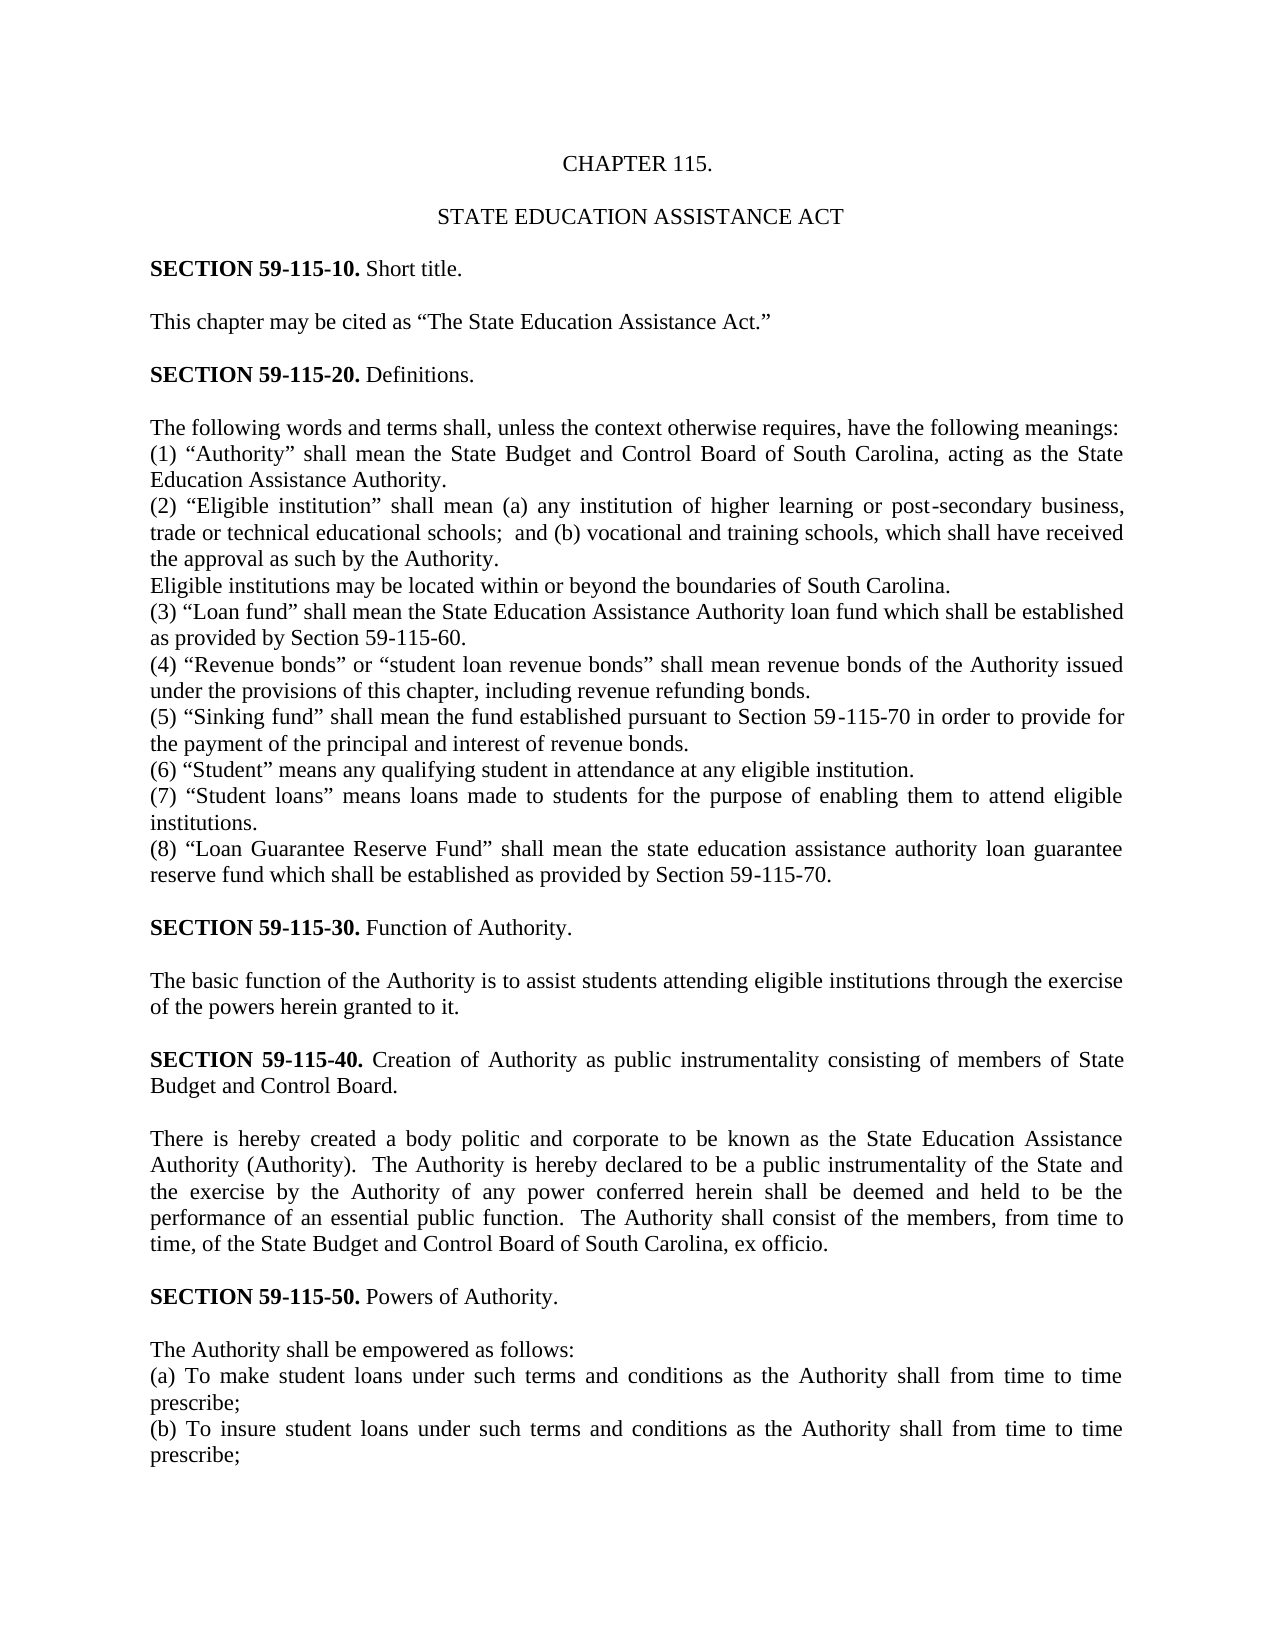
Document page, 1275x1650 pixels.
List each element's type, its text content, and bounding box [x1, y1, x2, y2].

text (8) “Loan Guarantee Reserve Fund” shall mean the state education assistance authority loan guarantee reserve fund which shall be established as provided by Section 59-115-70. [150, 835, 1125, 888]
text This chapter may be cited as “The State Education Assistance Act.” [150, 308, 1125, 334]
text SECTION 59-115-30. Function of Authority. [150, 914, 1125, 941]
text The basic function of the Authority is to assist students attending eligible institutions through the exercise of the powers herein granted to it. [150, 967, 1125, 1020]
text (4) “Revenue bonds” or “student loan revenue bonds” shall mean revenue bonds of the Authority issued under the provisions of this chapter, including revenue refunding bonds. [150, 651, 1125, 703]
text (1) “Authority” shall mean the State Budget and Control Board of South Carolina, acting as the State Education Assistance Authority. [150, 440, 1125, 493]
text (a) To make student loans under such terms and conditions as the Authority shall from time to time prescribe; [150, 1362, 1125, 1415]
text SECTION 59-115-50. Powers of Authority. [150, 1283, 1125, 1309]
text (6) “Student” means any qualifying student in attendance at any eligible institution. [150, 756, 1125, 782]
text (2) “Eligible institution” shall mean (a) any institution of higher learning or post-secondary business, trade or technical educational schools; and (b) vocational and training schools, which shall have received the approval as such by the Authority. [150, 493, 1125, 572]
text The following words and terms shall, unless the context otherwise requires, have the following meanings: [150, 413, 1125, 440]
text (5) “Sinking fund” shall mean the fund established pursuant to Section 59-115-70 in order to provide for the payment of the principal and interest of revenue bonds. [150, 703, 1125, 756]
text The Authority shall be empowered as follows: [150, 1336, 1125, 1362]
text (7) “Student loans” means loans made to students for the purpose of enabling them to attend eligible institutions. [150, 782, 1125, 835]
text (b) To insure student loans under such terms and conditions as the Authority shall from time to time prescribe; [150, 1415, 1125, 1468]
text There is hereby created a body politic and corporate to be known as the State Education Assistance Authority (Authority). The Authority is hereby declared to be a public instrumentality of the State and the exercise by the Authority of any power conferred herein shall be deemed and held to be the performance of an essential public function. The Authority shall consist of the members, from time to time, of the State Budget and Control Board of South Carolina, ex officio. [150, 1125, 1125, 1257]
text SECTION 59-115-10. Short title. [150, 255, 1125, 282]
text (3) “Loan fund” shall mean the State Education Assistance Authority loan fund which shall be established as provided by Section 59-115-60. [150, 598, 1125, 651]
text STATE EDUCATION ASSISTANCE ACT [150, 203, 1125, 229]
text Eligible institutions may be located within or beyond the boundaries of South Carolina. [150, 572, 1125, 598]
text SECTION 59-115-40. Creation of Authority as public instrumentality consisting of members of State Budget and Control Board. [150, 1046, 1125, 1099]
text CHAPTER 115. [150, 150, 1125, 176]
text SECTION 59-115-20. Definitions. [150, 361, 1125, 387]
